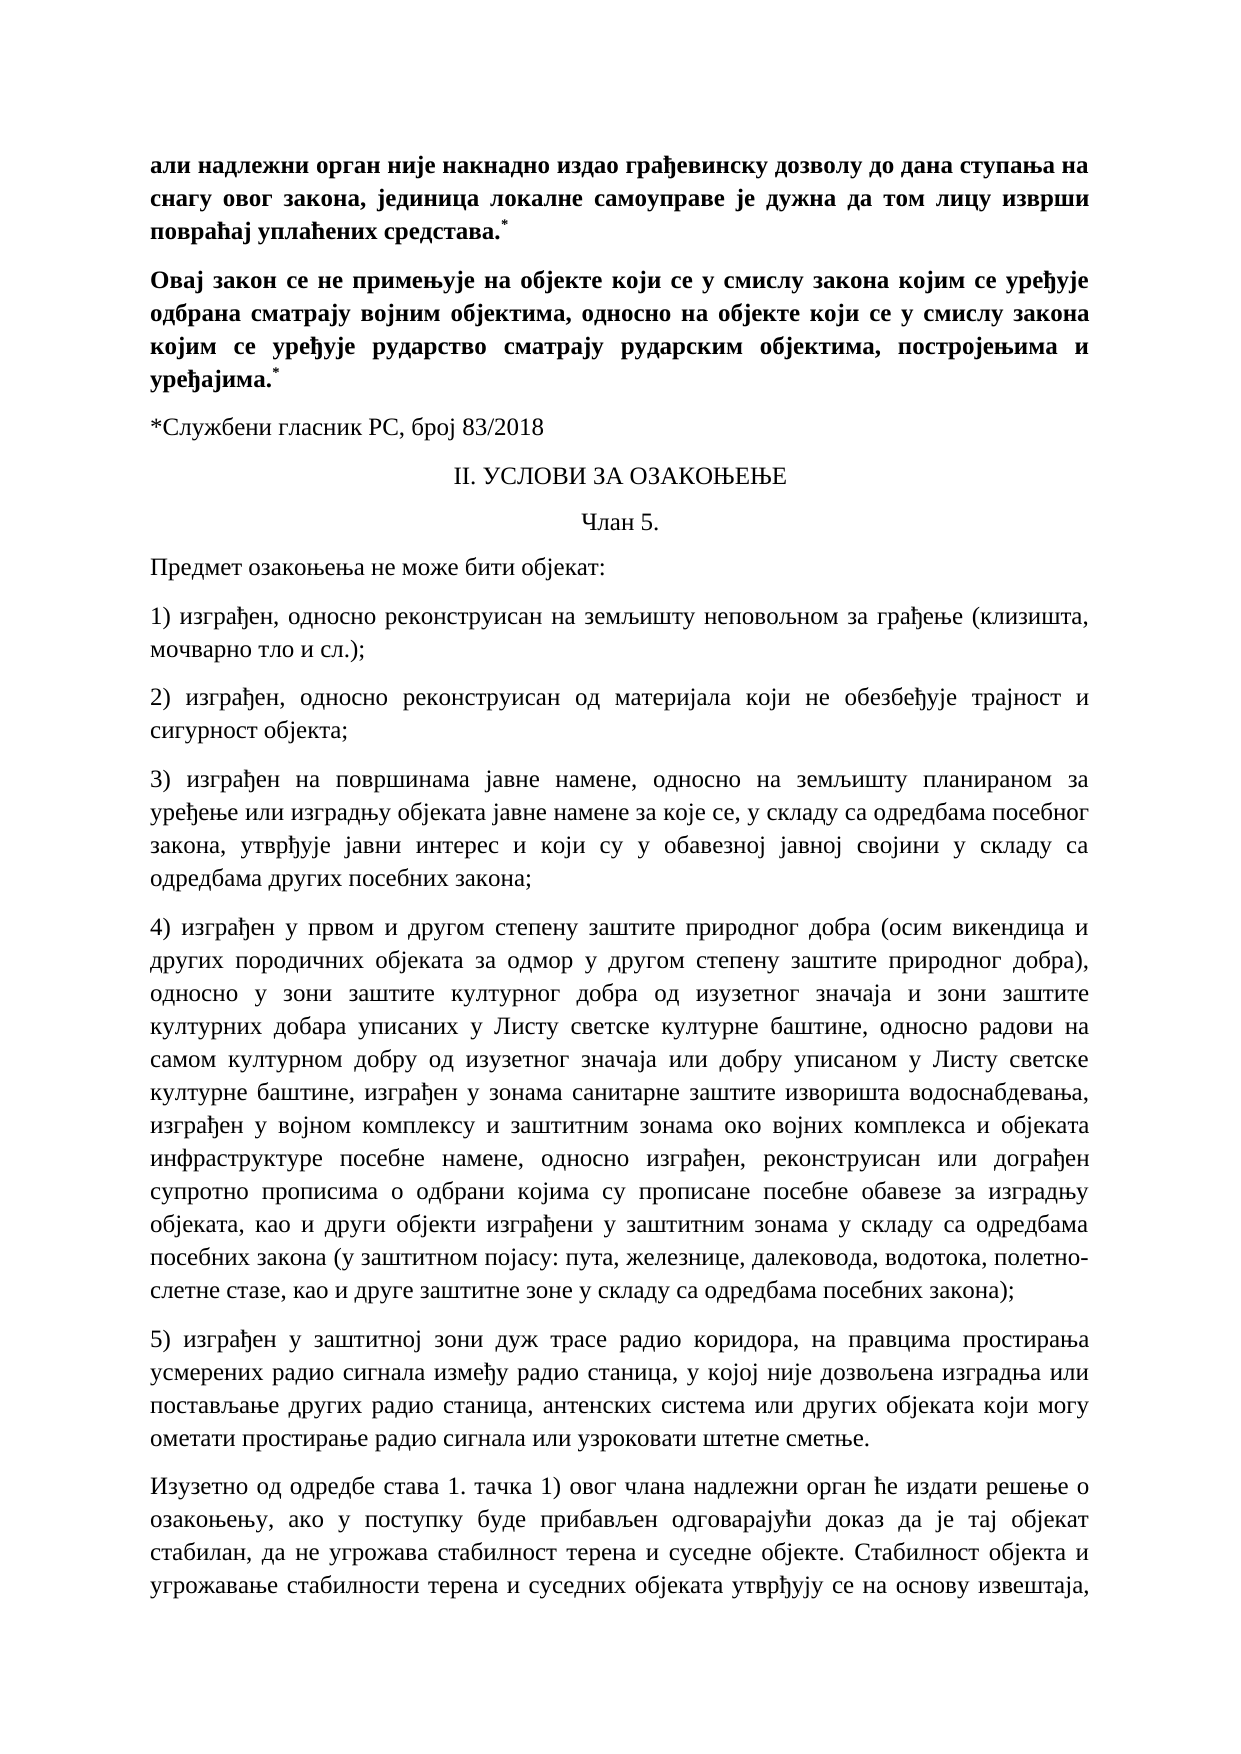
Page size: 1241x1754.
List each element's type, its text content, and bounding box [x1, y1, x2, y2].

text 4) изграђен у првом и другом степену заштите природног добра (осим викендица и других породичних објеката за одмор у другом степену заштите природног добра), односно у зони заштите културног добра од изузетног значаја и зони заштите културних добара уписаних у Листу светске културне баштине, односно радови на самом културном добру од изузетног значаја или добру уписаном у Листу светске културне баштине, изграђен у зонама санитарне заштите изворишта водоснабдевања, изграђен у војном комплексу и заштитним зонама око војних комплекса и објеката инфраструктуре посебне намене, односно изграђен, реконструисан или дограђен супротно прописима о одбрани којима су прописане посебне обавезе за изградњу објеката, као и други објекти изграђени у заштитним зонама у складу са одредбама посебних закона (у заштитном појасу: пута, железнице, далековода, водотока, полетно-слетне стазе, као и друге заштитне зоне у складу са одредбама посебних закона); [150, 912, 1090, 1304]
text 1) изграђен, односно реконструисан на земљишту неповољном за грађење (клизишта, мочварно тло и сл.); [150, 601, 1090, 662]
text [150, 1471, 1090, 1599]
text Члан 5. [150, 507, 1090, 535]
text Овај закон се не примењује на објекте који се у смислу закона којим се уређује одбрана сматрају војним објектима, односно на објекте који се у смислу закона којим се уређује рударство сматрају рударским објектима, постројењима и уређајима.* [150, 265, 1090, 392]
text II. УСЛОВИ ЗА ОЗАКОЊЕЊЕ [150, 461, 1090, 490]
text Предмет озакоњења не може бити објекат: [150, 552, 1090, 581]
text *Службени гласник РС, број 83/2018 [150, 412, 1090, 441]
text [150, 150, 1090, 245]
text 2) изграђен, односно реконструисан од материјала који не обезбеђује трајност и сигурност објекта; [150, 682, 1090, 744]
text 5) изграђен у заштитној зони дуж трасе радио коридора, на правцима простирања усмерених радио сигнала између радио станица, у којој није дозвољена изградња или постављање других радио станица, антенских система или других објеката који могу ометати простирање радио сигнала или узроковати штетне сметње. [150, 1324, 1090, 1451]
text 3) изграђен на површинама јавне намене, односно на земљишту планираном за уређење или изградњу објеката јавне намене за које се, у складу са одредбама посебног закона, утврђује јавни интерес и који су у обавезној јавној својини у складу са одредбама других посебних закона; [150, 764, 1090, 892]
